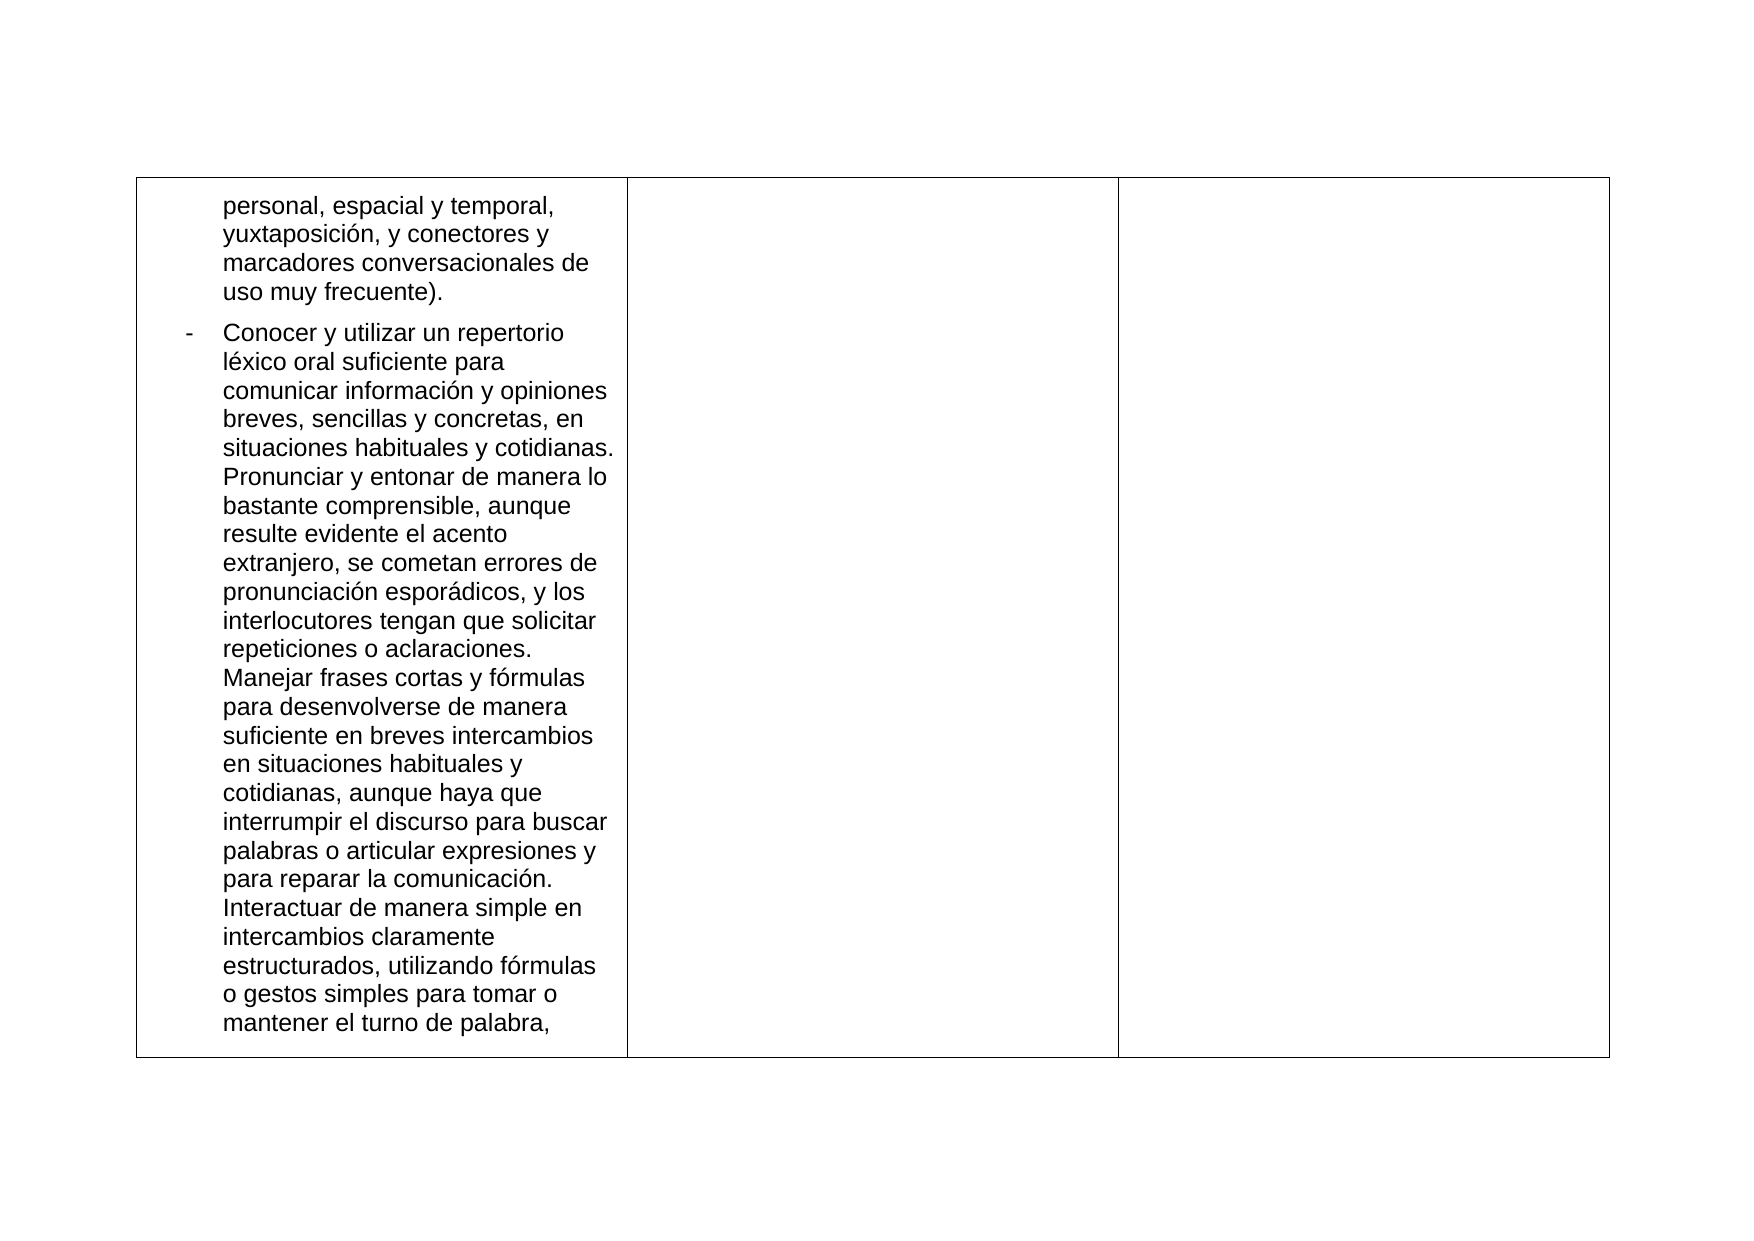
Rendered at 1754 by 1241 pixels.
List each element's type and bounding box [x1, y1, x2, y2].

table_cell [1119, 178, 1609, 1057]
table_cell [628, 178, 1118, 1057]
table_cell [137, 178, 627, 1057]
